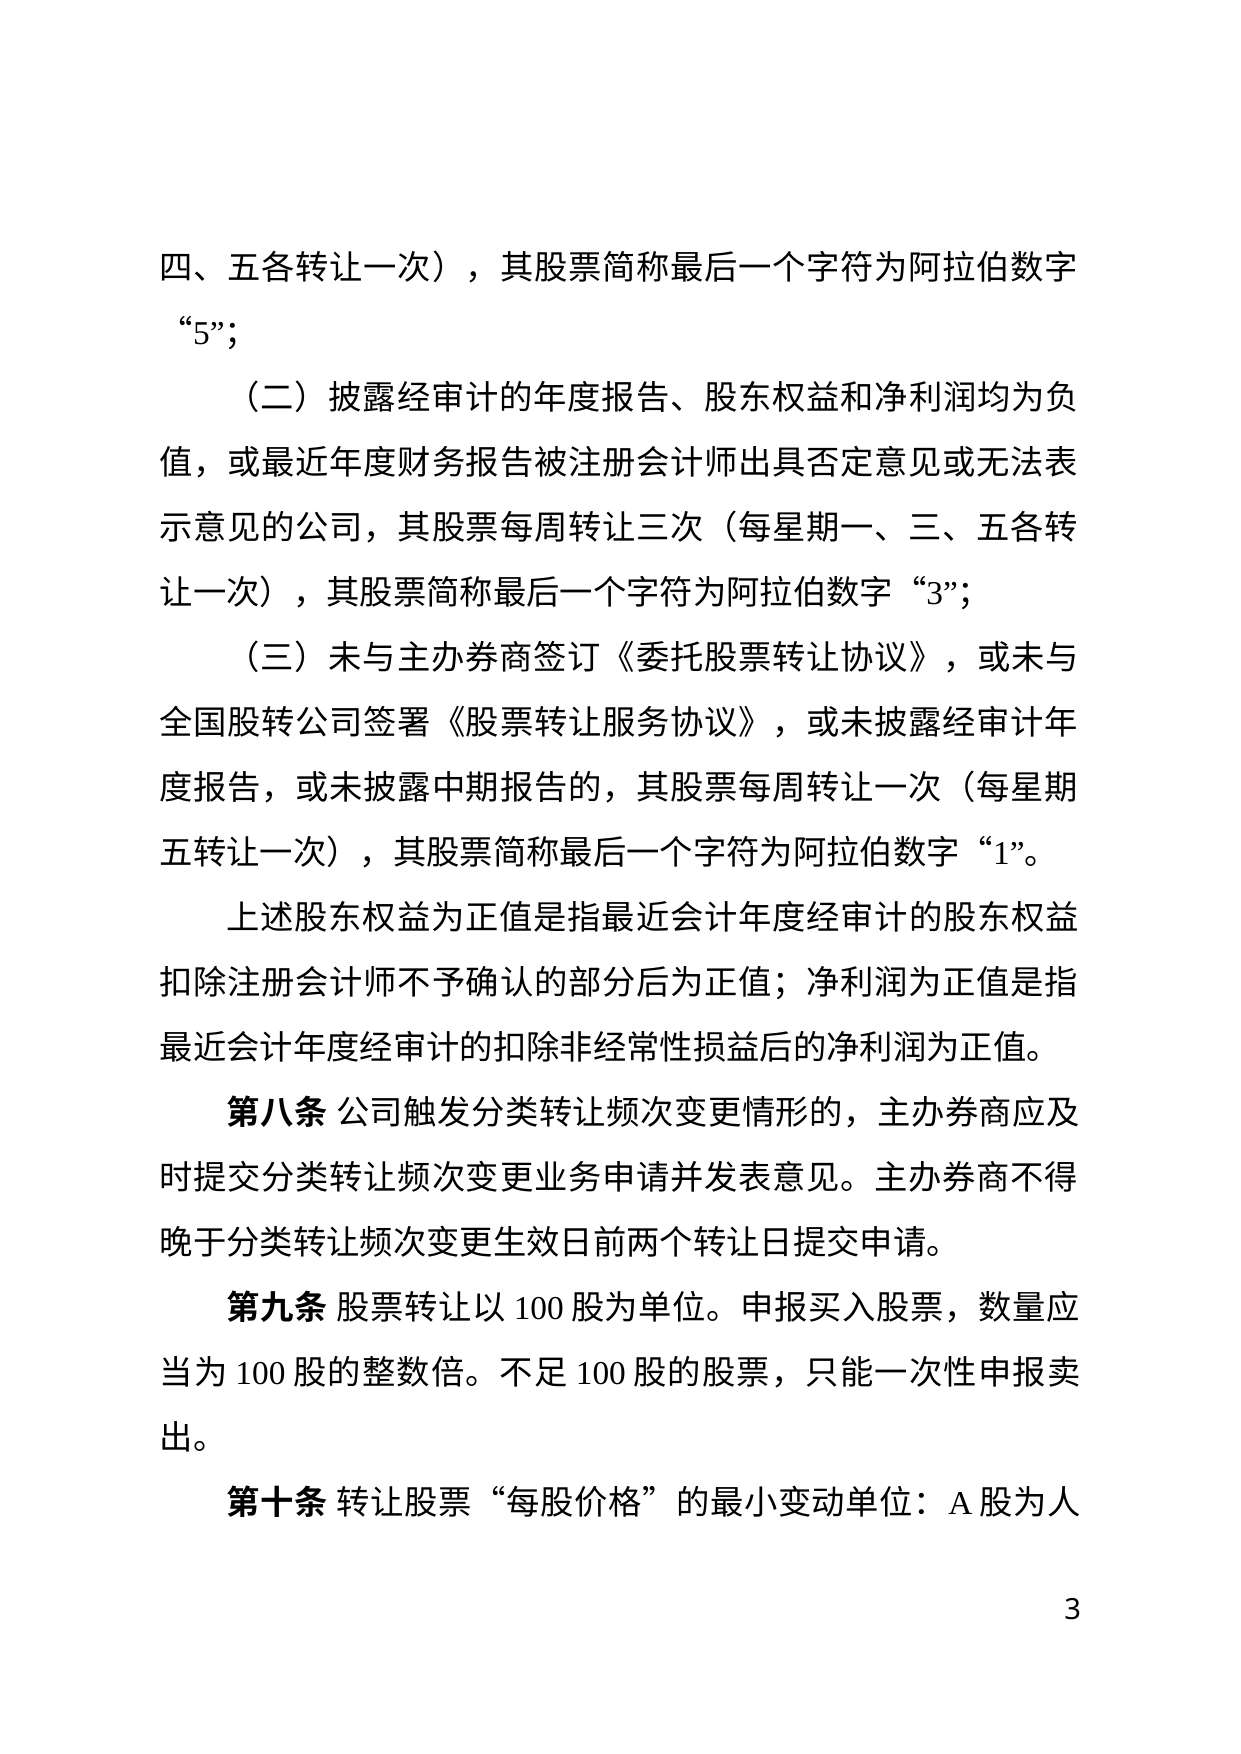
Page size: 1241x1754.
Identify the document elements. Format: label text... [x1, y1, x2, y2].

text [159, 233, 1081, 363]
text 第八条 公司触发分类转让频次变更情形的，主办券商应及时提交分类转让频次变更业务申请并发表意见。主办券商不得晚于分类转让频次变更生效日前两个转让日提交申请。 [159, 1078, 1081, 1273]
text 上述股东权益为正值是指最近会计年度经审计的股东权益扣除注册会计师不予确认的部分后为正值；净利润为正值是指最近会计年度经审计的扣除非经常性损益后的净利润为正值。 [159, 883, 1081, 1078]
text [159, 1468, 1081, 1533]
text 第九条 股票转让以100股为单位。申报买入股票，数量应当为100股的整数倍。不足100股的股票，只能一次性申报卖出。 [159, 1273, 1081, 1468]
text （三）未与主办券商签订《委托股票转让协议》，或未与全国股转公司签署《股票转让服务协议》，或未披露经审计年度报告，或未披露中期报告的，其股票每周转让一次（每星期五转让一次），其股票简称最后一个字符为阿拉伯数字“1”。 [159, 623, 1081, 883]
text （二）披露经审计的年度报告、股东权益和净利润均为负值，或最近年度财务报告被注册会计师出具否定意见或无法表示意见的公司，其股票每周转让三次（每星期一、三、五各转让一次），其股票简称最后一个字符为阿拉伯数字“3”； [159, 363, 1081, 623]
